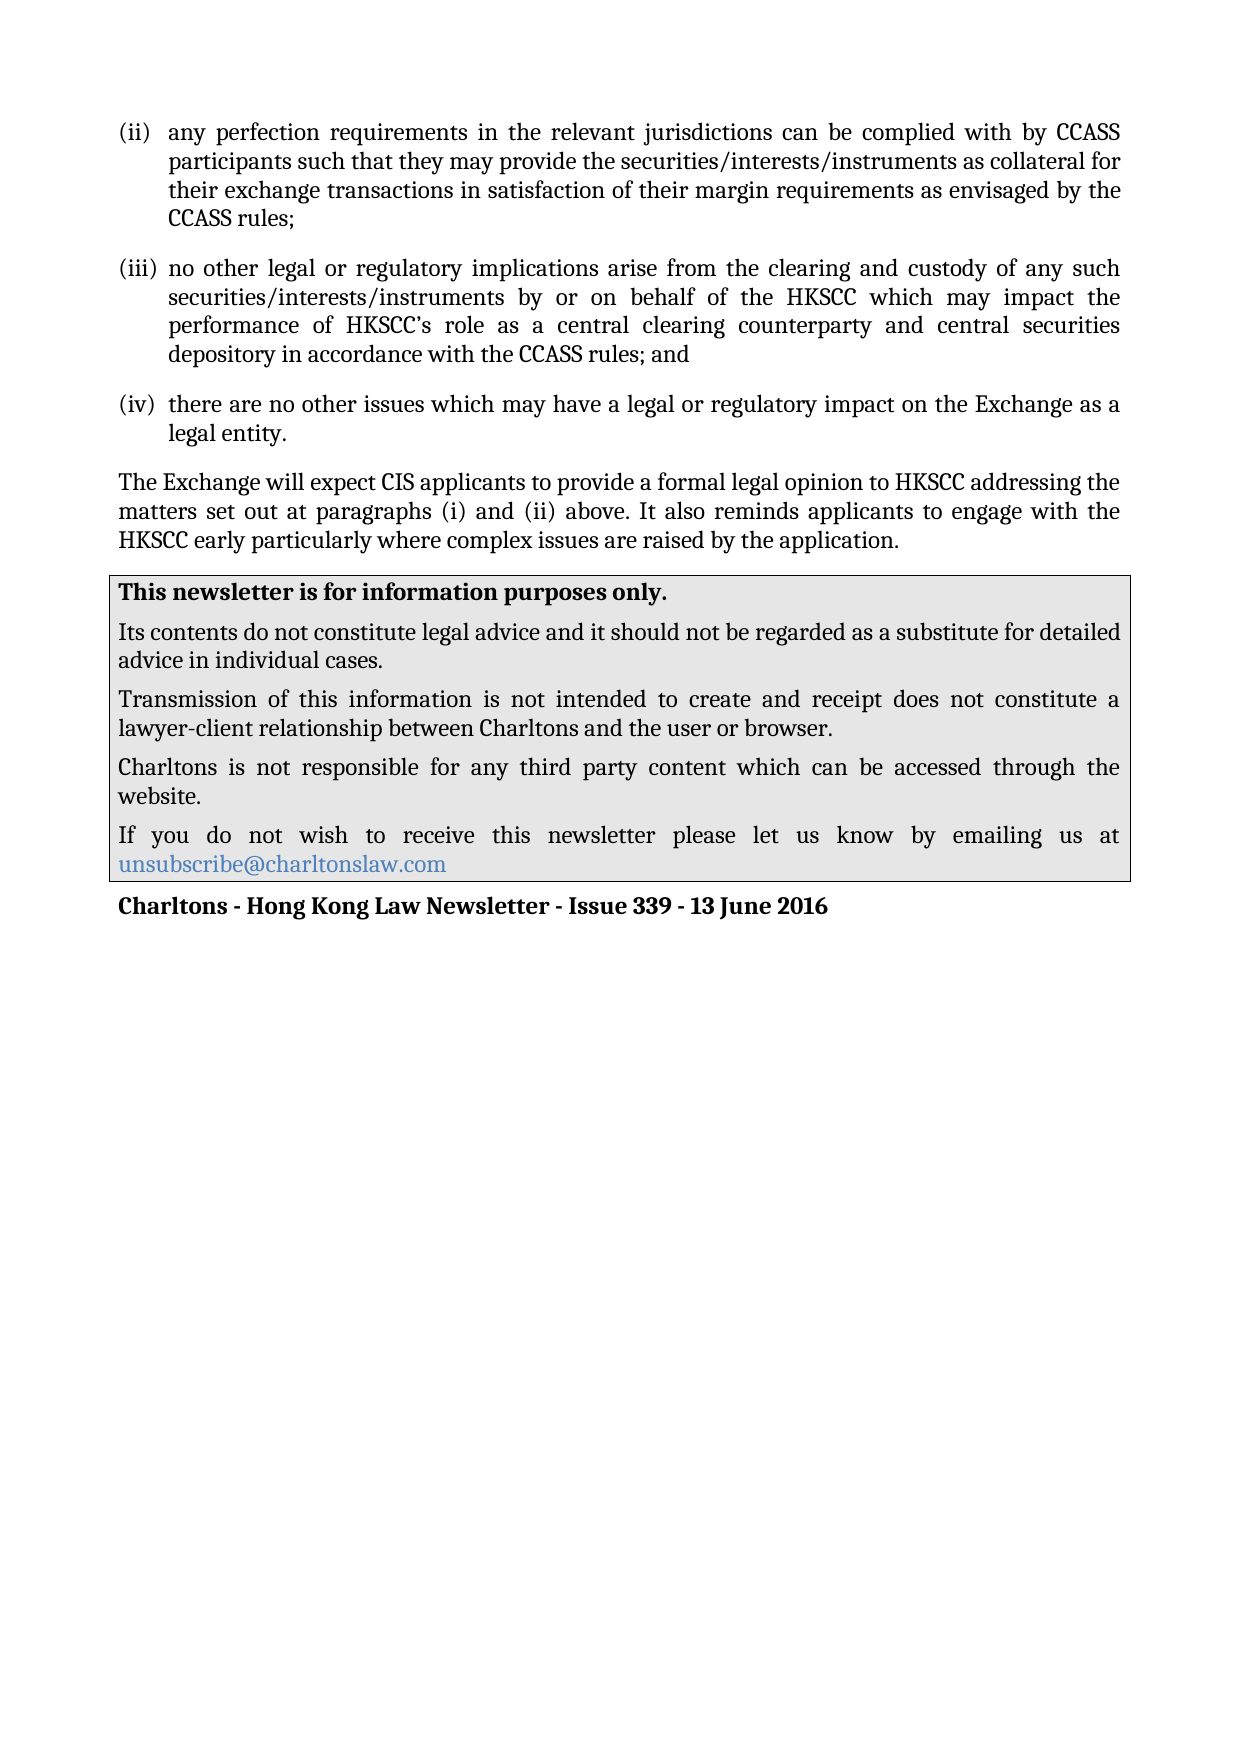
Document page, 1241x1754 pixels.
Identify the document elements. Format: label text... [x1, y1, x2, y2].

text The Exchange will expect CIS applicants to provide a formal legal opinion to HKSCC addressing the matters set out at paragraphs (i) and (ii) above. It also reminds applicants to engage with the HKSCC early particularly where complex issues are raised by the application. [118, 468, 1122, 554]
text This newsletter is for information purposes only. [110, 576, 1130, 607]
list any perfection requirements in the relevant jurisdictions can be complied with by CCASS participants such that they may provide the securities/interests/instruments as collateral for their exchange transactions in satisfaction of their margin requirements as envisaged by the CCASS rules; [118, 118, 1122, 233]
text Transmission of this information is not intended to create and receipt does not constitute a lawyer-client relationship between Charltons and the user or browser. [110, 682, 1130, 743]
list there are no other issues which may have a legal or regulatory impact on the Exchange as a legal entity. [118, 390, 1122, 447]
text Charltons - Hong Kong Law Newsletter - Issue 339 - 13 June 2016 [118, 892, 1122, 921]
text Charltons is not responsible for any third party content which can be accessed through the website. [110, 750, 1130, 811]
text Its contents do not constitute legal advice and it should not be regarded as a substitute for detailed advice in individual cases. [110, 614, 1130, 675]
text If you do not wish to receive this newsletter please let us know by emailing us at unsubscribe@charltonslaw.com [110, 818, 1130, 881]
list no other legal or regulatory implications arise from the clearing and custody of any such securities/interests/instruments by or on behalf of the HKSCC which may impact the performance of HKSCC’s role as a central clearing counterparty and central securities depository in accordance with the CCASS rules; and [118, 254, 1122, 369]
